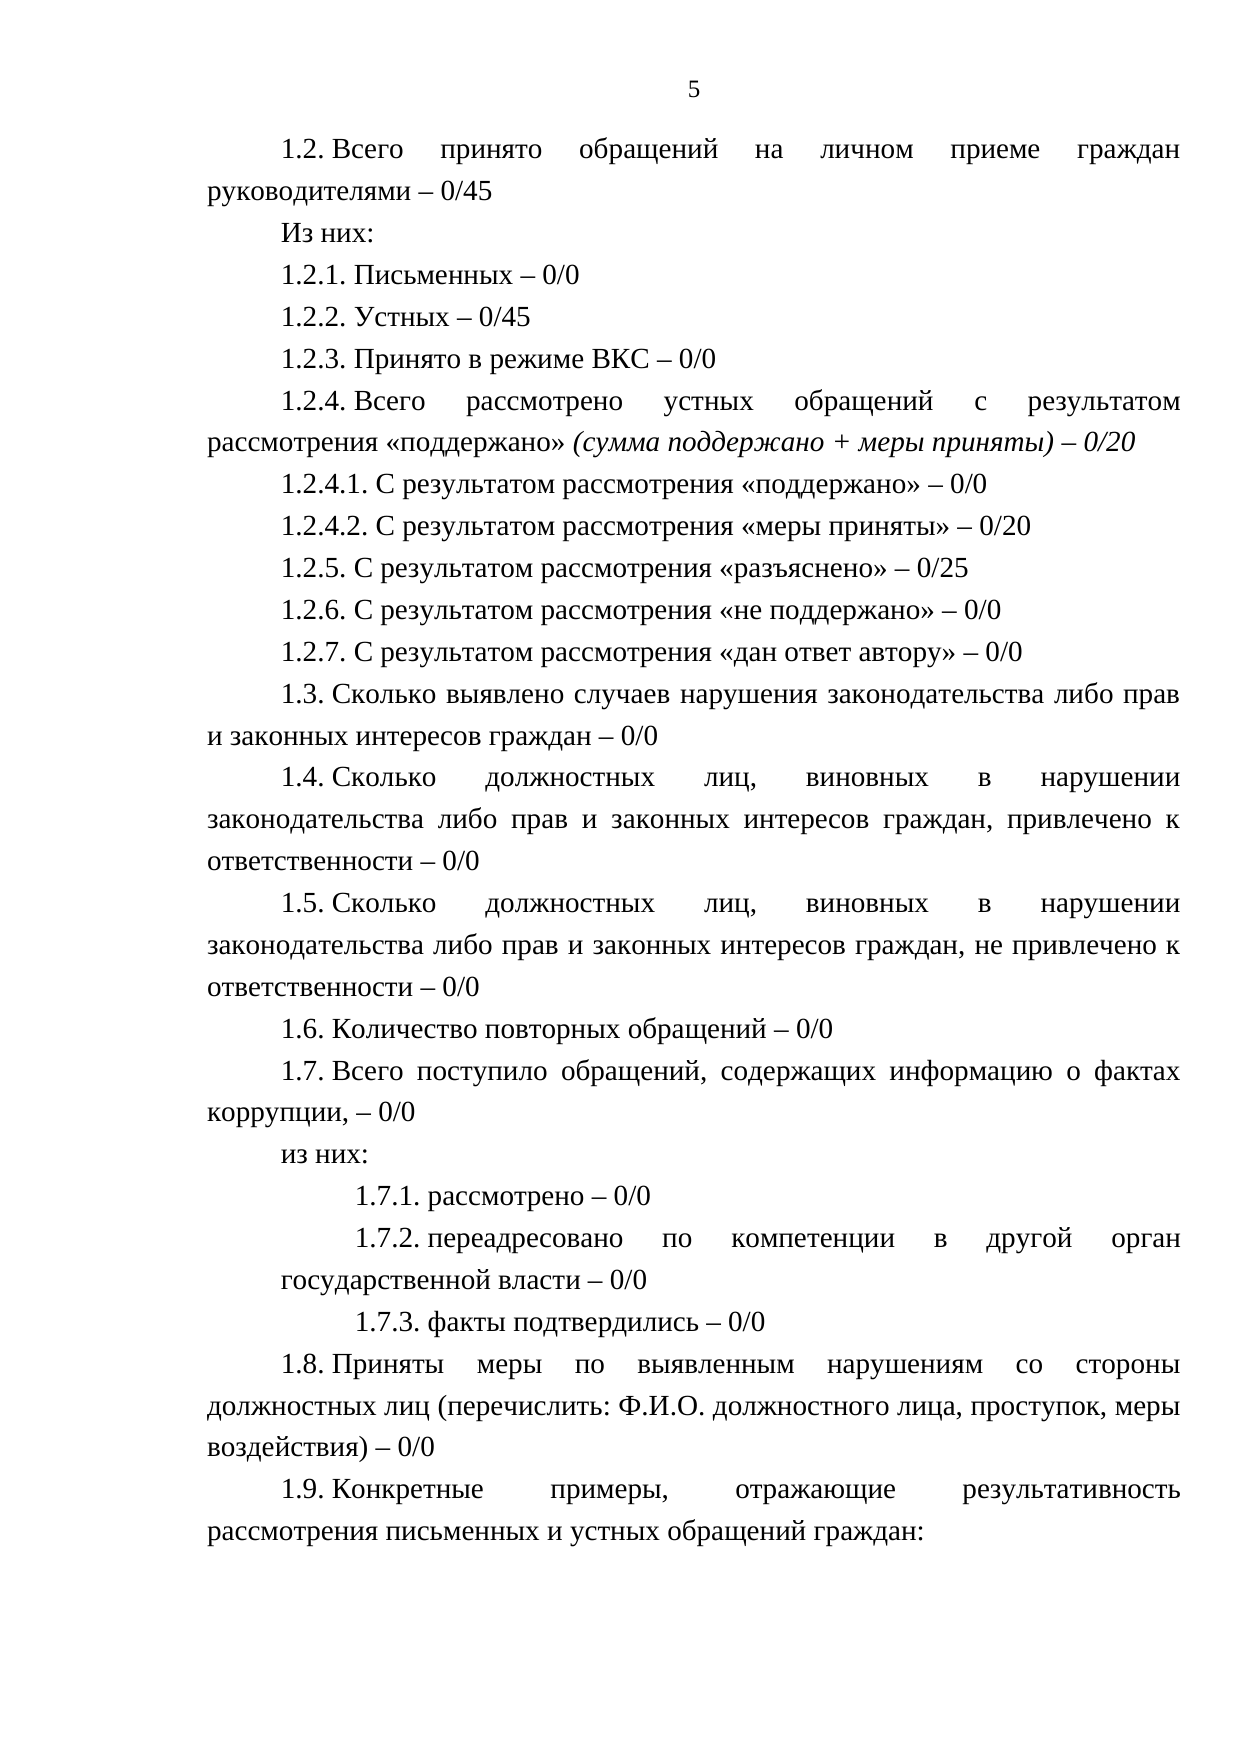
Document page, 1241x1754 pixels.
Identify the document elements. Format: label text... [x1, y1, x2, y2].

text 1.6. Количество повторных обращений – 0/0 [207, 1011, 1181, 1044]
text 1.2.4. Всего рассмотрено устных обращений с результатом рассмотрения «поддержано» (сумма поддержано + меры приняты) – 0/20 [207, 383, 1181, 458]
text 1.2.2. Устных – 0/45 [207, 299, 1181, 332]
text 1.7. Всего поступило обращений, содержащих информацию о фактах коррупции, – 0/0 [207, 1053, 1181, 1128]
text 1.2.3. Принято в режиме ВКС – 0/0 [207, 341, 1181, 374]
text 1.7.2. переадресовано по компетенции в другой орган государственной власти – 0/0 [281, 1220, 1181, 1296]
text Из них: [207, 215, 1181, 249]
text 1.2.6. С результатом рассмотрения «не поддержано» – 0/0 [207, 592, 1181, 626]
text 1.5. Сколько должностных лиц, виновных в нарушении законодательства либо прав и законных интересов граждан, не привлечено к ответственности – 0/0 [207, 885, 1181, 1002]
text 1.4. Сколько должностных лиц, виновных в нарушении законодательства либо прав и законных интересов граждан, привлечено к ответственности – 0/0 [207, 759, 1181, 877]
text 1.2.5. С результатом рассмотрения «разъяснено» – 0/25 [207, 550, 1181, 584]
text 1.3. Сколько выявлено случаев нарушения законодательства либо прав и законных интересов граждан – 0/0 [207, 676, 1181, 751]
text 1.7.3. факты подтвердились – 0/0 [281, 1304, 1181, 1337]
text 1.2.1. Письменных – 0/0 [207, 257, 1181, 291]
text 1.2.4.2. С результатом рассмотрения «меры приняты» – 0/20 [207, 508, 1181, 542]
text 1.2. Всего принято обращений на личном приеме граждан руководителями – 0/45 [207, 131, 1181, 207]
text 1.7.1. рассмотрено – 0/0 [281, 1178, 1181, 1212]
text 1.8. Приняты меры по выявленным нарушениям со стороны должностных лиц (перечислить: Ф.И.О. должностного лица, проступок, меры воздействия) – 0/0 [207, 1346, 1181, 1463]
text из них: [207, 1136, 1181, 1170]
text 1.9. Конкретные примеры, отражающие результативность рассмотрения письменных и устных обращений граждан: [207, 1471, 1181, 1547]
text 1.2.4.1. С результатом рассмотрения «поддержано» – 0/0 [207, 466, 1181, 500]
text 1.2.7. С результатом рассмотрения «дан ответ автору» – 0/0 [207, 634, 1181, 667]
